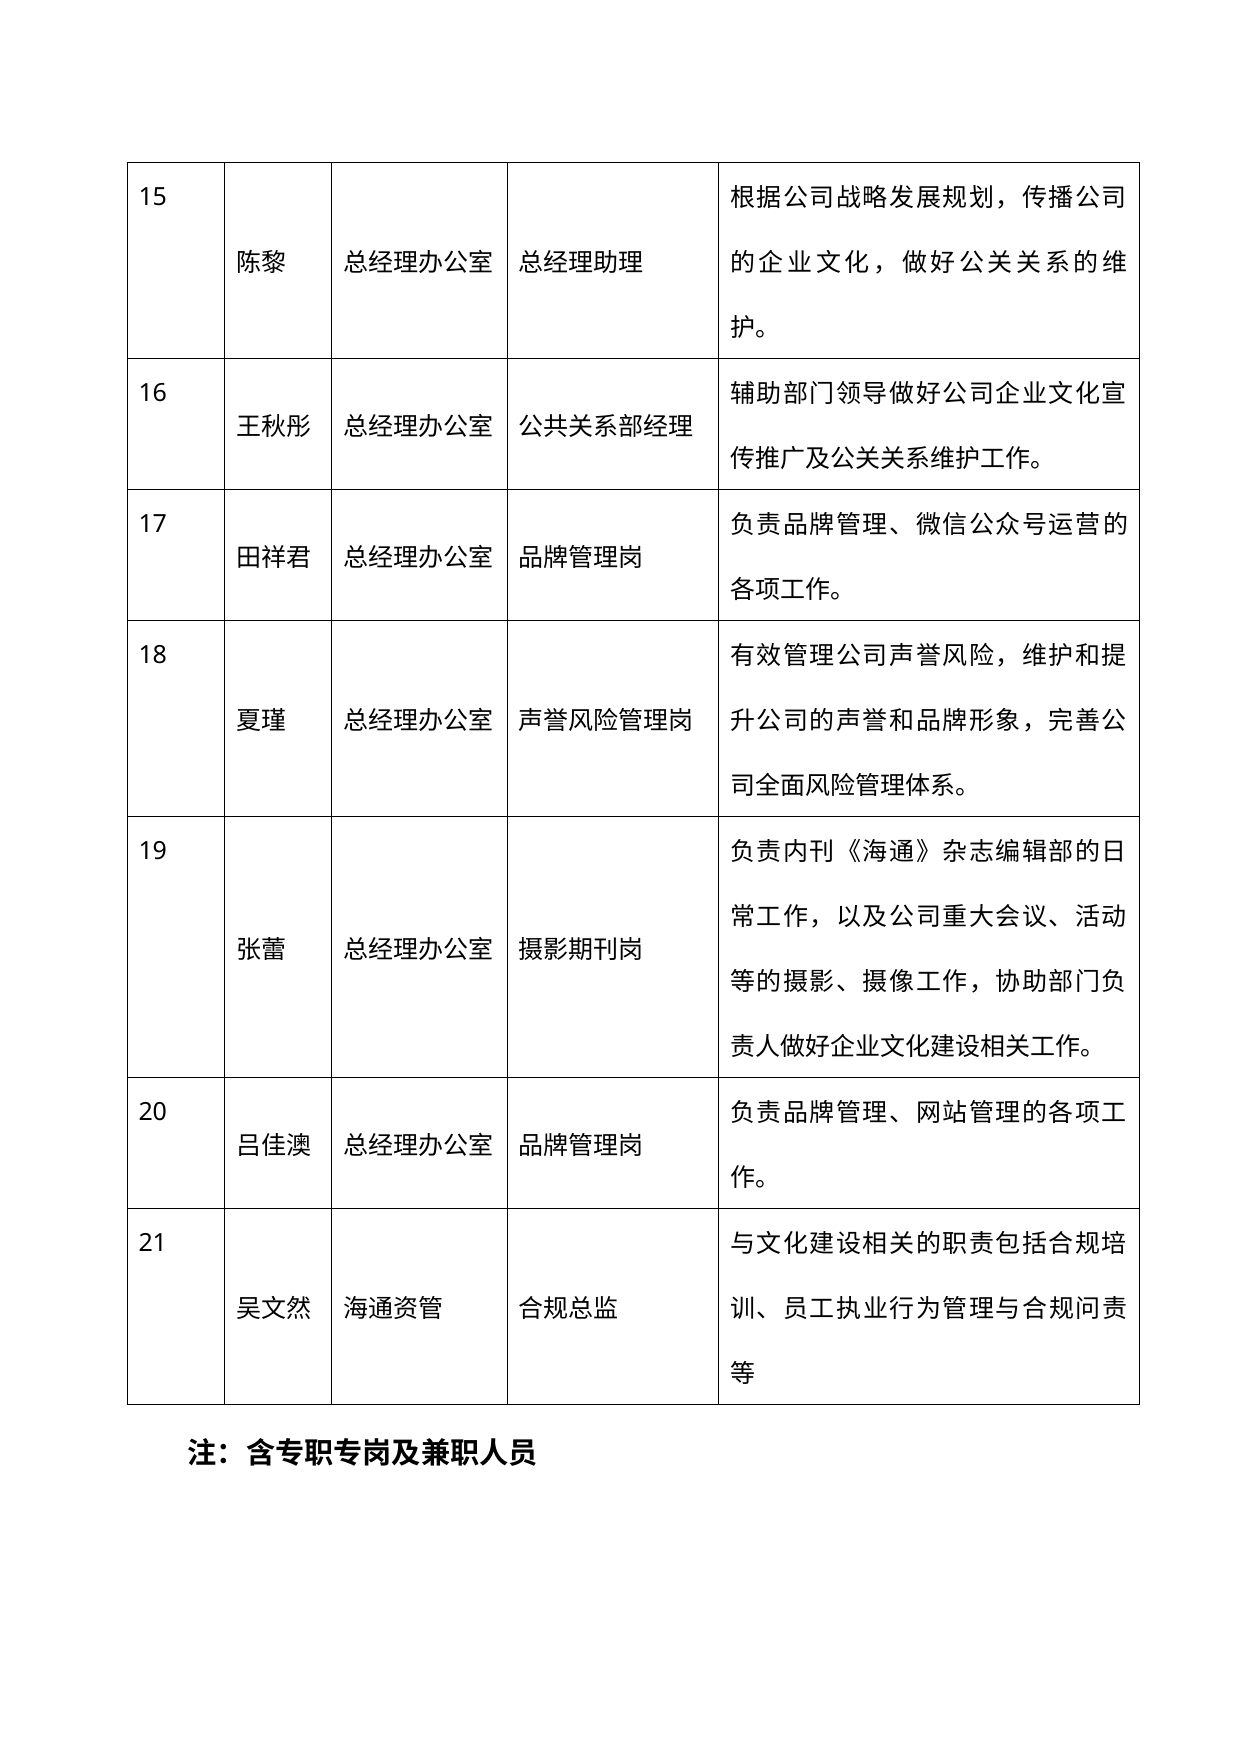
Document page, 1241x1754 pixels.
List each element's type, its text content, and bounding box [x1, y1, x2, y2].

table_cell 19 [128, 817, 224, 1077]
table_cell 海通资管 [332, 1209, 507, 1404]
table_cell 品牌管理岗 [508, 490, 718, 620]
table_cell 总经理办公室 [332, 163, 507, 358]
subtitle 注：含专职专岗及兼职人员 [187, 1418, 1031, 1483]
table_cell 摄影期刊岗 [508, 817, 718, 1077]
table_cell 负责品牌管理、网站管理的各项工作。 [719, 1078, 1139, 1208]
table_cell 田祥君 [225, 490, 331, 620]
table_cell 品牌管理岗 [508, 1078, 718, 1208]
table_cell 声誉风险管理岗 [508, 621, 718, 816]
table_cell 18 [128, 621, 224, 816]
table_cell 21 [128, 1209, 224, 1404]
table_cell 总经理助理 [508, 163, 718, 358]
table_cell 总经理办公室 [332, 359, 507, 489]
table_cell 合规总监 [508, 1209, 718, 1404]
table_cell 20 [128, 1078, 224, 1208]
table_cell 吕佳澳 [225, 1078, 331, 1208]
table_cell 根据公司战略发展规划，传播公司的企业文化，做好公关关系的维护。 [719, 163, 1139, 358]
table_cell 张蕾 [225, 817, 331, 1077]
table_cell 陈黎 [225, 163, 331, 358]
table_cell 负责品牌管理、微信公众号运营的各项工作。 [719, 490, 1139, 620]
table_cell 夏瑾 [225, 621, 331, 816]
table_cell 辅助部门领导做好公司企业文化宣传推广及公关关系维护工作。 [719, 359, 1139, 489]
table_cell 公共关系部经理 [508, 359, 718, 489]
table_cell 17 [128, 490, 224, 620]
table_cell 王秋彤 [225, 359, 331, 489]
table_cell 有效管理公司声誉风险，维护和提升公司的声誉和品牌形象，完善公司全面风险管理体系。 [719, 621, 1139, 816]
table_cell 负责内刊《海通》杂志编辑部的日常工作，以及公司重大会议、活动等的摄影、摄像工作，协助部门负责人做好企业文化建设相关工作。 [719, 817, 1139, 1077]
table_cell 吴文然 [225, 1209, 331, 1404]
table_cell 16 [128, 359, 224, 489]
table_cell 与文化建设相关的职责包括合规培训、员工执业行为管理与合规问责等 [719, 1209, 1139, 1404]
table_cell 总经理办公室 [332, 1078, 507, 1208]
table_cell 总经理办公室 [332, 817, 507, 1077]
table_cell 15 [128, 163, 224, 358]
table_cell 总经理办公室 [332, 621, 507, 816]
table_cell 总经理办公室 [332, 490, 507, 620]
